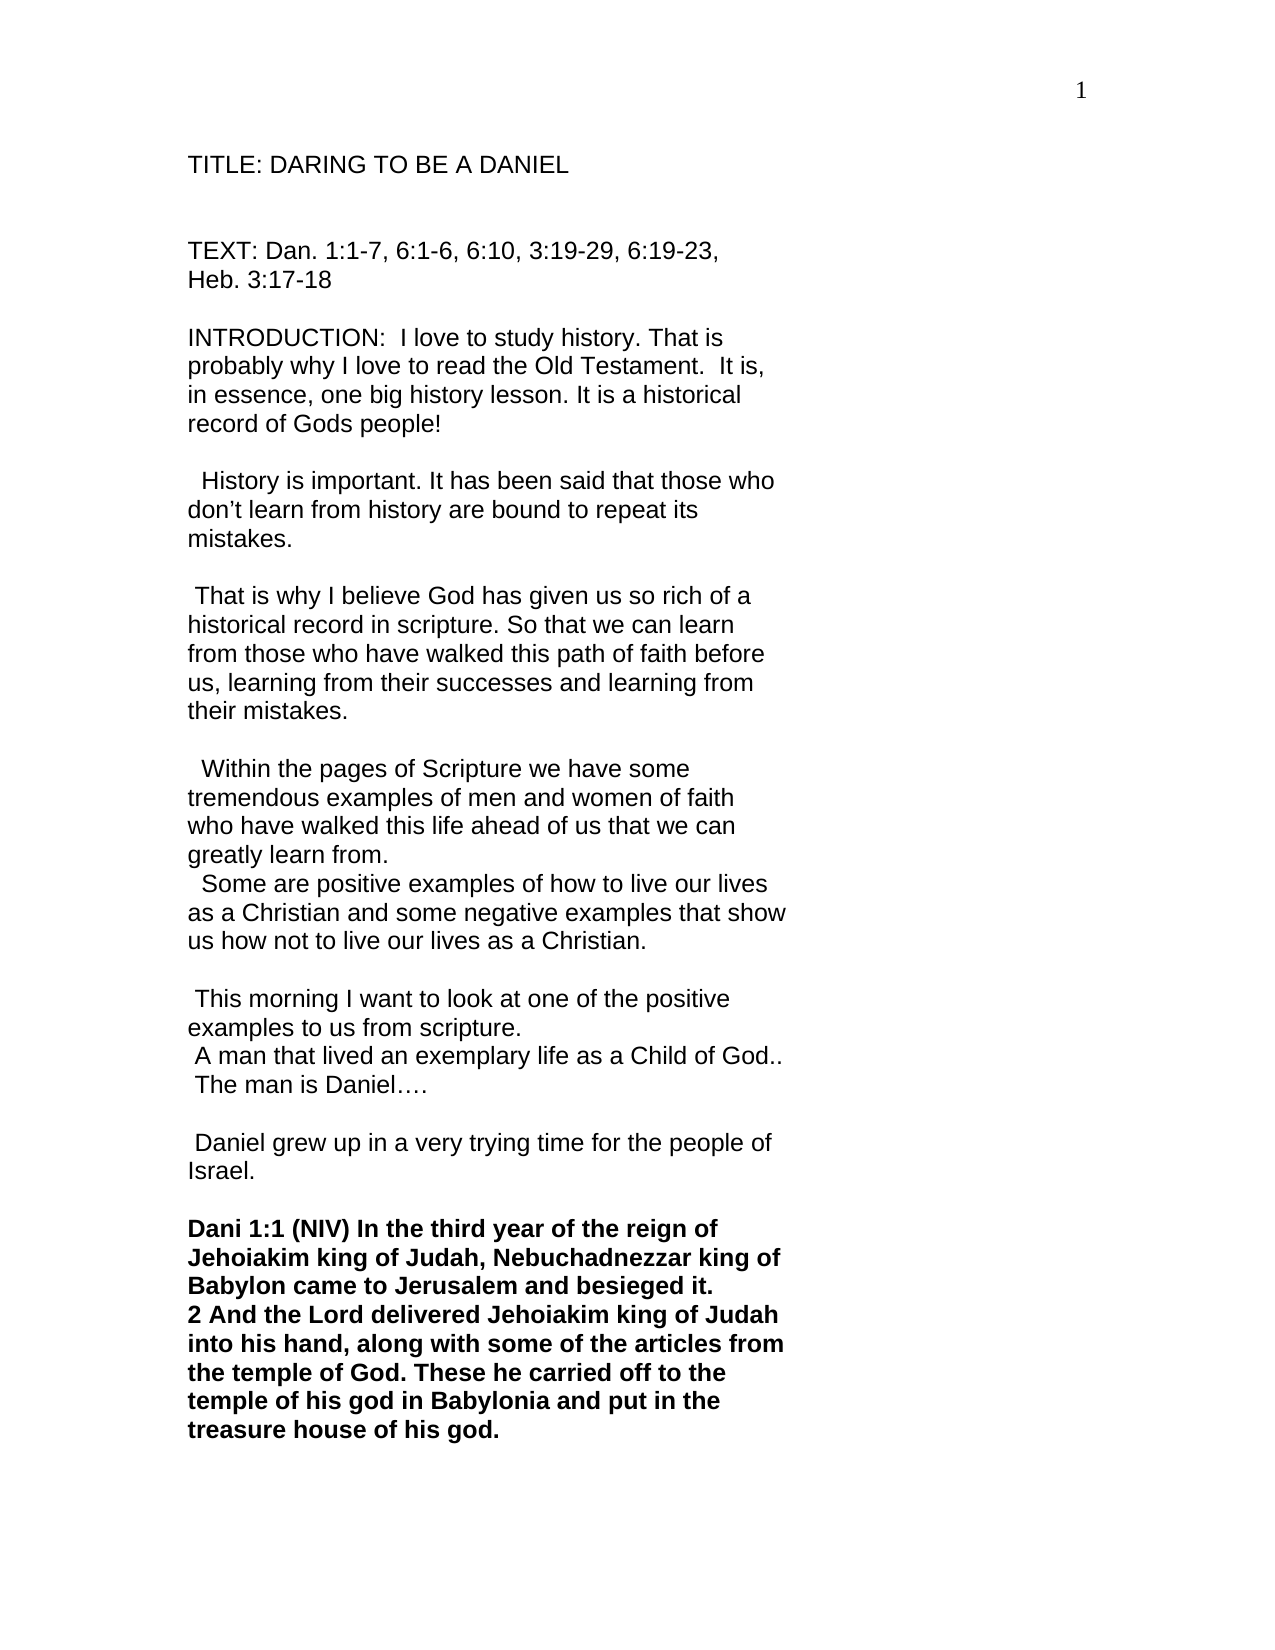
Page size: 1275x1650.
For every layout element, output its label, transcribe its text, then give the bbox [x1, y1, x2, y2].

text Daniel grew up in a very trying time for the people of . [187, 1127, 787, 1185]
text 2 And the Lord delivered Jehoiakim king of into his hand, along with some of the articles from the . These he carried off to the temple of his god in and put in the treasure house of his god. [187, 1300, 787, 1444]
text Heb. 3:17-18 [187, 265, 1069, 294]
text TEXT: Dan. 1:1-7, 6:1-6, 6:10, 3:19-29, 6:19-23, [187, 236, 1069, 265]
text TITLE: DARING TO BE A DANIEL [187, 150, 787, 179]
text Within the pages of Scripture we have some tremendous examples of men and women of faith who have walked this life ahead of us that we can greatly learn from. [187, 754, 787, 869]
text A man that lived an exemplary life as a Child of God.. [187, 1041, 787, 1070]
text History is important. It has been said that those who don’t learn from history are bound to repeat its mistakes. [187, 466, 787, 552]
text The man is Daniel…. [187, 1070, 787, 1099]
text Some are positive examples of how to live our lives as a Christian and some negative examples that show us how not to live our lives as a Christian. [187, 869, 787, 955]
text INTRODUCTION: I love to study history. That is probably why I love to read the Old Testament. It is, in essence, one big history lesson. It is a historical record of Gods people! [187, 322, 787, 437]
text This morning I want to look at one of the positive examples to us from scripture. [187, 984, 787, 1041]
text Dani 1:1 (NIV) In the third year of the reign of Jehoiakim king of Judah, Nebuchadnezzar king of came to and besieged it. [187, 1214, 787, 1300]
text That is why I believe God has given us so rich of a historical record in scripture. So that we can learn from those who have walked this path of faith before us, learning from their successes and learning from their mistakes. [187, 581, 787, 725]
